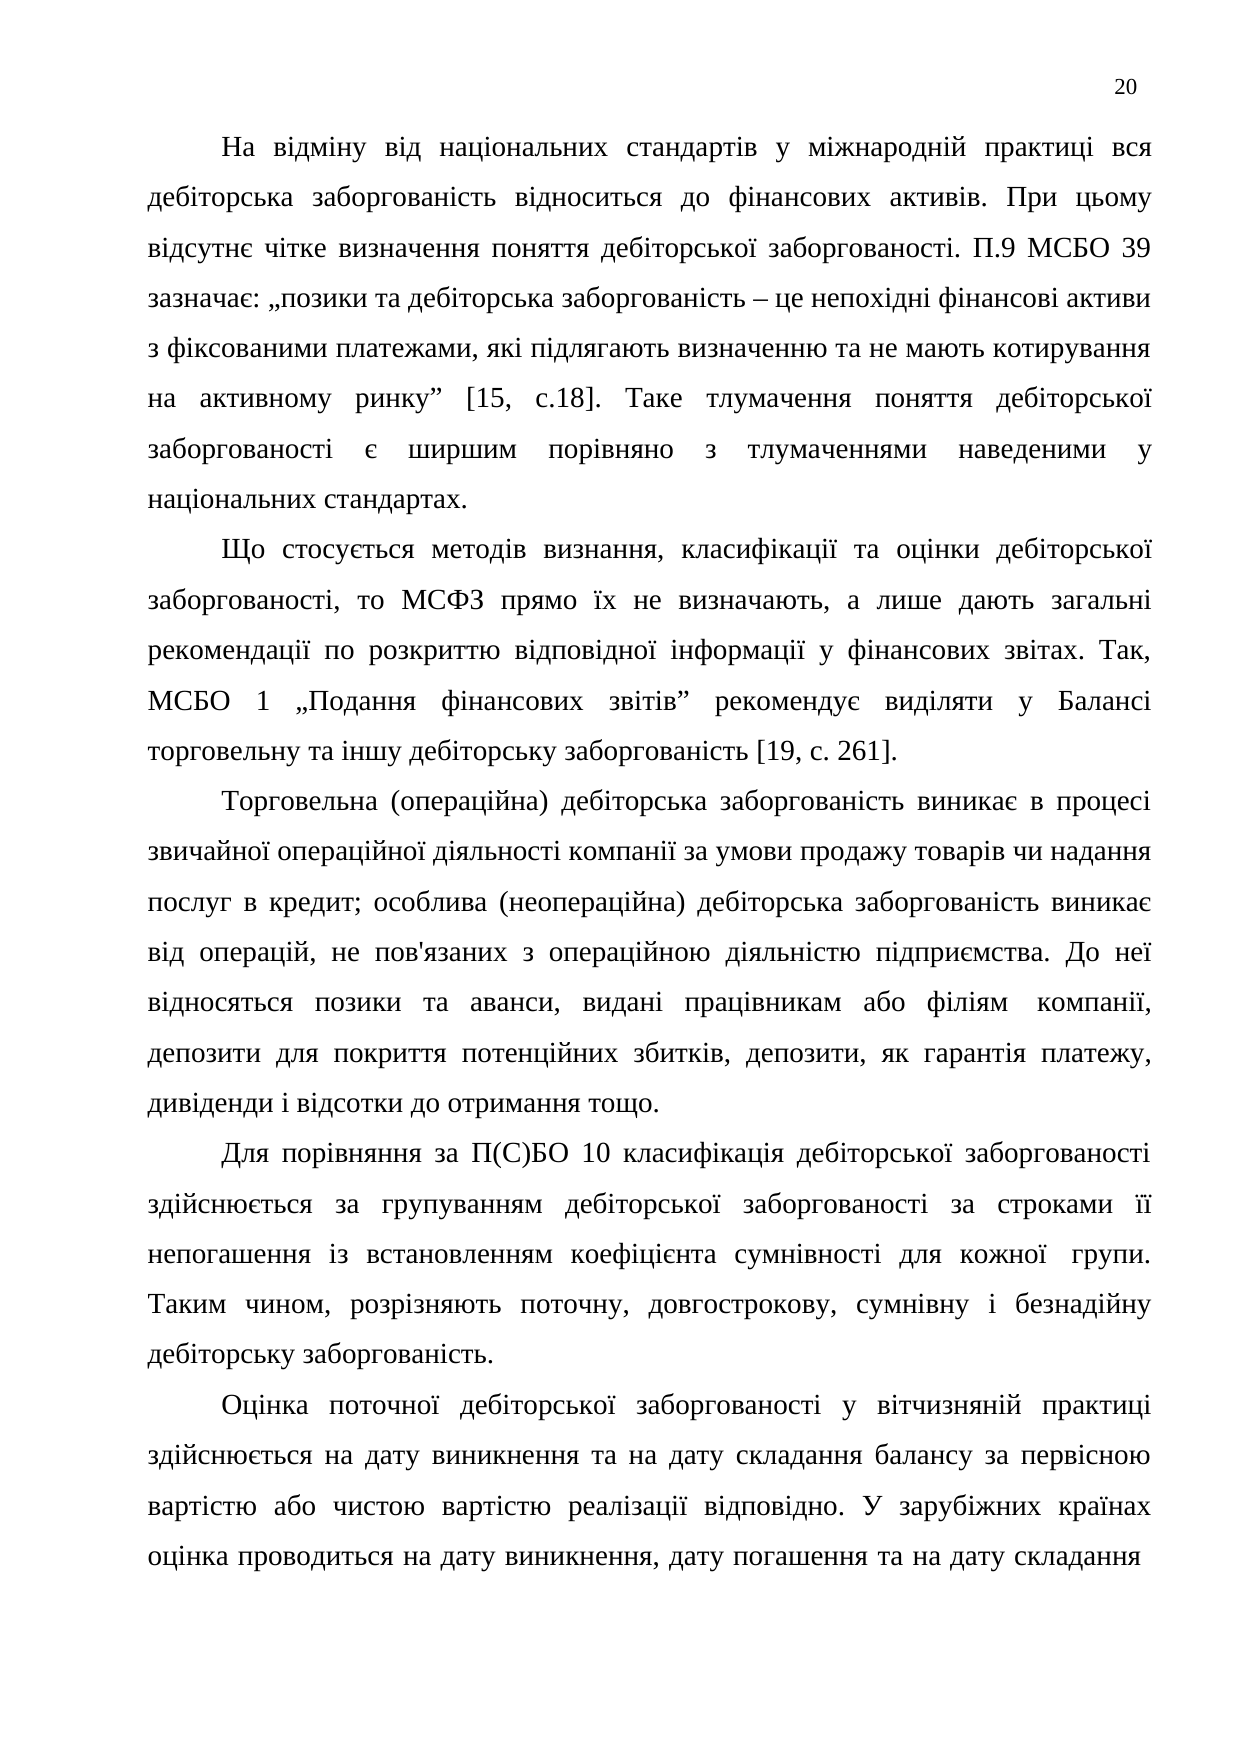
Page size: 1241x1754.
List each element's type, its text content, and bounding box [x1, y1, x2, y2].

text Що стосується методів визнання, класифікації та оцінки дебіторської заборгованості, то МСФЗ прямо їх не визначають, а лише дають загальні рекомендації по розкриттю відповідної інформації у фінансових звітах. Так, МСБО 1 „Подання фінансових звітів” рекомендує виділяти у Балансі торговельну та іншу дебіторську заборгованість [19, c. 261]. [147, 532, 1152, 766]
text Оцінка поточної дебіторської заборгованості у вітчизняній практиці здійснюється на дату виникнення та на дату складання балансу за первісною вартістю або чистою вартістю реалізації відповідно. У зарубіжних країнах оцінка проводиться на дату виникнення, дату погашення та на дату складання [147, 1387, 1152, 1571]
text Для порівняння за П(С)БО 10 класифікація дебіторської заборгованості здійснюється за групуванням дебіторської заборгованості за строками її непогашення із встановленням коефіцієнта сумнівності для кожної групи. Таким чином, розрізняють поточну, довгострокову, сумнівну і безнадійну дебіторську заборгованість. [147, 1135, 1151, 1370]
text Торговельна (операційна) дебіторська заборгованість виникає в процесі звичайної операційної діяльності компанії за умови продажу товарів чи надання послуг в кредит; особлива (неопераційна) дебіторська заборгованість виникає від операцій, не пов'язаних з операційною діяльністю підприємства. До неї відносяться позики та аванси, видані працівникам або філіям компанії, депозити для покриття потенційних збитків, депозити, як гарантія платежу, дивіденди і відсотки до отримання тощо. [147, 783, 1152, 1119]
text На відміну від національних стандартів у міжнародній практиці вся дебіторська заборгованість відноситься до фінансових активів. При цьому відсутнє чітке визначення поняття дебіторської заборгованості. П.9 МСБО 39 зазначає: „позики та дебіторська заборгованість – це непохідні фінансові активи з фіксованими платежами, які підлягають визначенню та не мають котирування на активному ринку” [15, c.18]. Таке тлумачення поняття дебіторської заборгованості є ширшим порівняно з тлумаченнями наведеними у національних стандартах. [147, 129, 1152, 515]
